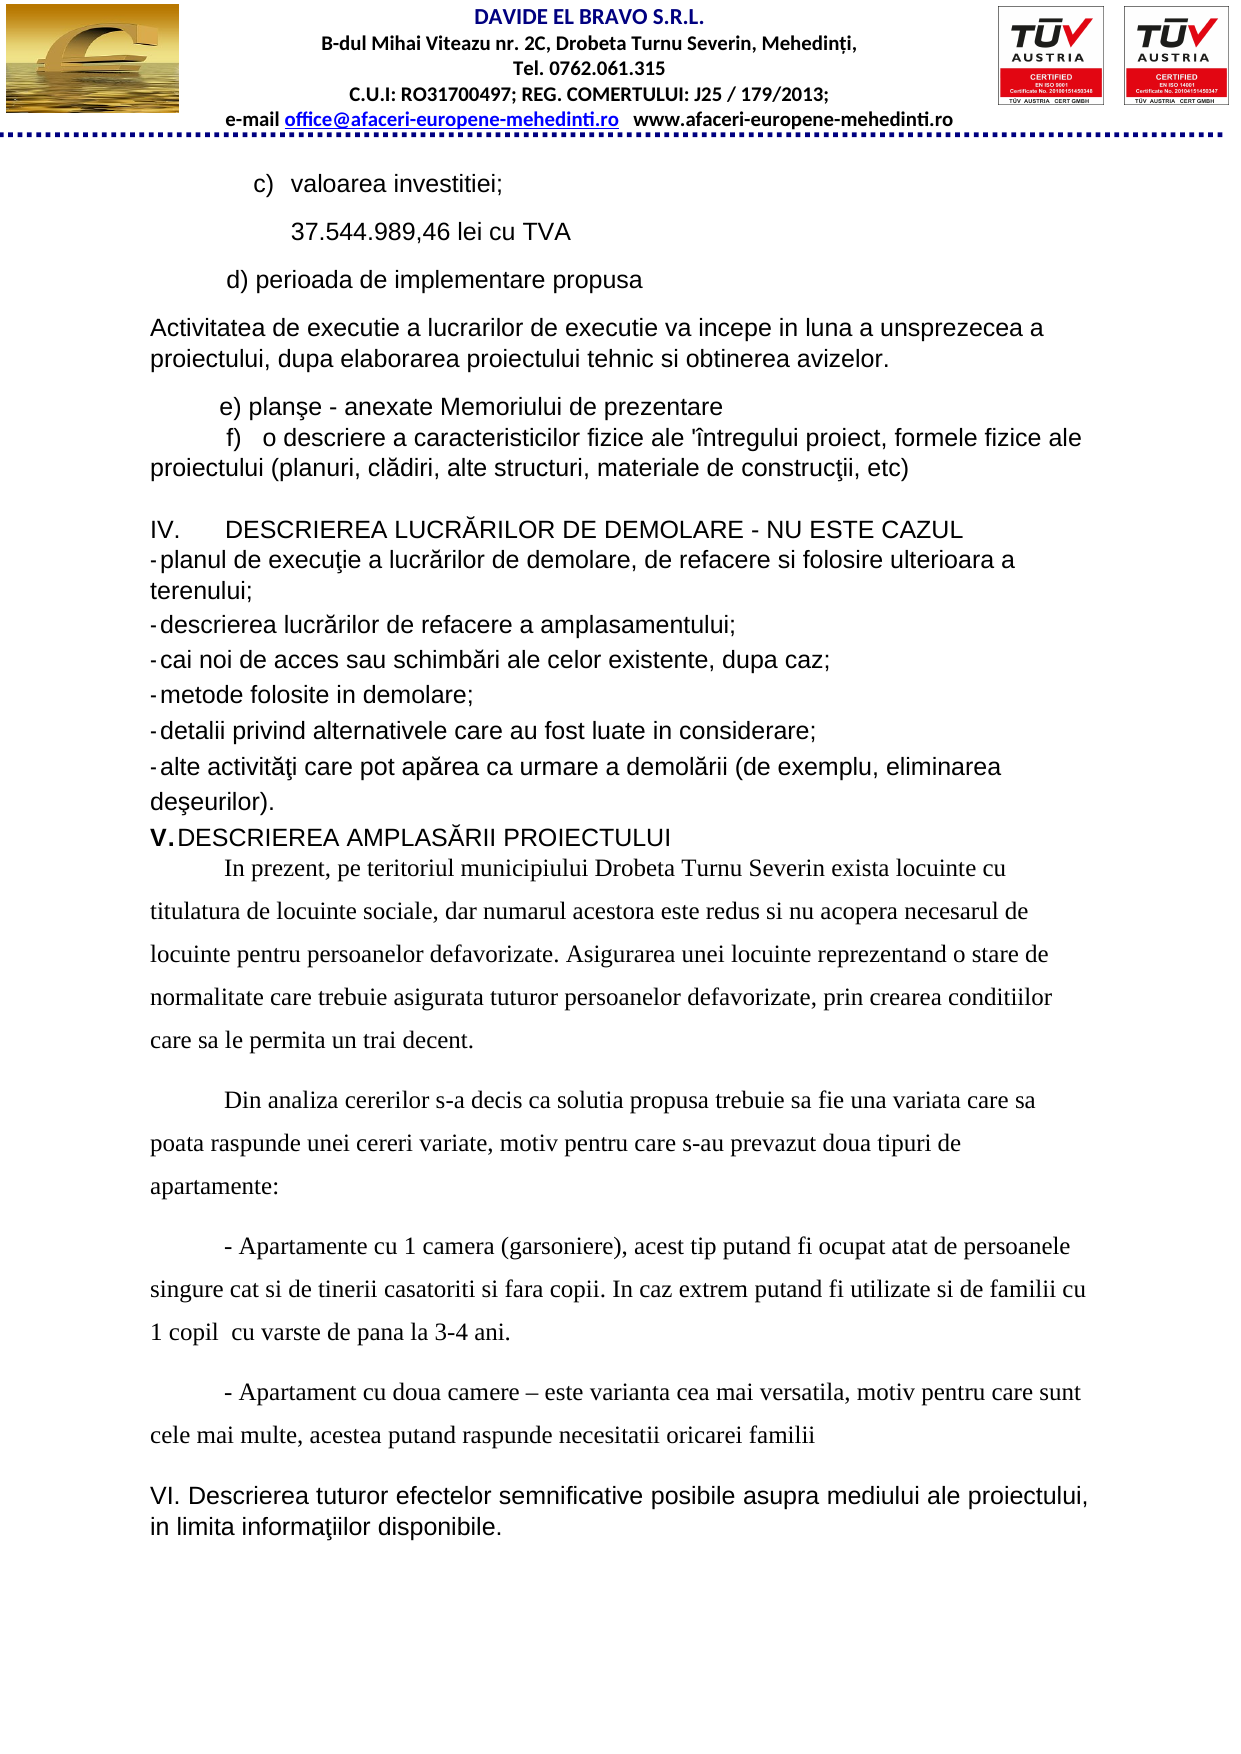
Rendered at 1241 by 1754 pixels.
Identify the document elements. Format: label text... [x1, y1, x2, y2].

list alte activităţi care pot apărea ca urmare a demolării (de exemplu, eliminarea deşeurilor). [150, 747, 1090, 817]
picture [998, 6, 1104, 105]
text - Apartamente cu 1 camera (garsoniere), acest tip putand fi ocupat atat de persoanele singure cat si de tinerii casatoriti si fara copii. In caz extrem putand fi utilizate si de familii cu 1 copil cu varste de pana la 3-4 ani. [150, 1231, 1090, 1346]
list valoarea investitiei; [253, 169, 1090, 198]
text 37.544.989,46 lei cu TVA [291, 217, 1090, 246]
picture [6, 4, 179, 113]
text V. DESCRIEREA AMPLASĂRII PROIECTULUI [150, 822, 1090, 853]
list metode folosite in demolare; [150, 676, 1090, 711]
text VI. Descrierea tuturor efectelor semnificative posibile asupra mediului ale proiectului, in limita informaţiilor disponibile. [150, 1480, 1090, 1542]
list detalii privind alternativele care au fost luate in considerare; [150, 712, 1090, 747]
text Activitatea de executie a lucrarilor de executie va incepe in luna a unsprezecea a proiectului, dupa elaborarea proiectului tehnic si obtinerea avizelor. [150, 313, 1090, 372]
text Din analiza cererilor s-a decis ca solutia propusa trebuie sa fie una variata care sa poata raspunde unei cereri variate, motiv pentru care s-au prevazut doua tipuri de apartamente: [150, 1085, 1090, 1200]
text f) o descriere a caracteristicilor fizice ale 'întregului proiect, formele fizice ale proiectului (planuri, clădiri, alte structuri, materiale de construcţii, etc) [150, 422, 1090, 483]
picture [1124, 6, 1229, 105]
text IV. DESCRIEREA LUCRĂRILOR DE DEMOLARE - NU ESTE CAZUL [150, 514, 1090, 544]
text - Apartament cu doua camere – este varianta cea mai versatila, motiv pentru care sunt cele mai multe, acestea putand raspunde necesitatii oricarei familii [150, 1377, 1090, 1449]
list descrierea lucrărilor de refacere a amplasamentului; [150, 606, 1090, 641]
text In prezent, pe teritoriul municipiului Drobeta Turnu Severin exista locuinte cu titulatura de locuinte sociale, dar numarul acestora este redus si nu acopera necesarul de locuinte pentru persoanelor defavorizate. Asigurarea unei locuinte reprezentand o stare de normalitate care trebuie asigurata tuturor persoanelor defavorizate, prin crearea conditiilor care sa le permita un trai decent. [150, 853, 1090, 1054]
text d) perioada de implementare propusa [150, 265, 1090, 294]
list planul de execuţie a lucrărilor de demolare, de refacere si folosire ulterioara a terenului; [150, 544, 1090, 606]
text e) planşe - anexate Memoriului de prezentare [150, 391, 1090, 422]
list cai noi de acces sau schimbări ale celor existente, dupa caz; [150, 641, 1090, 676]
